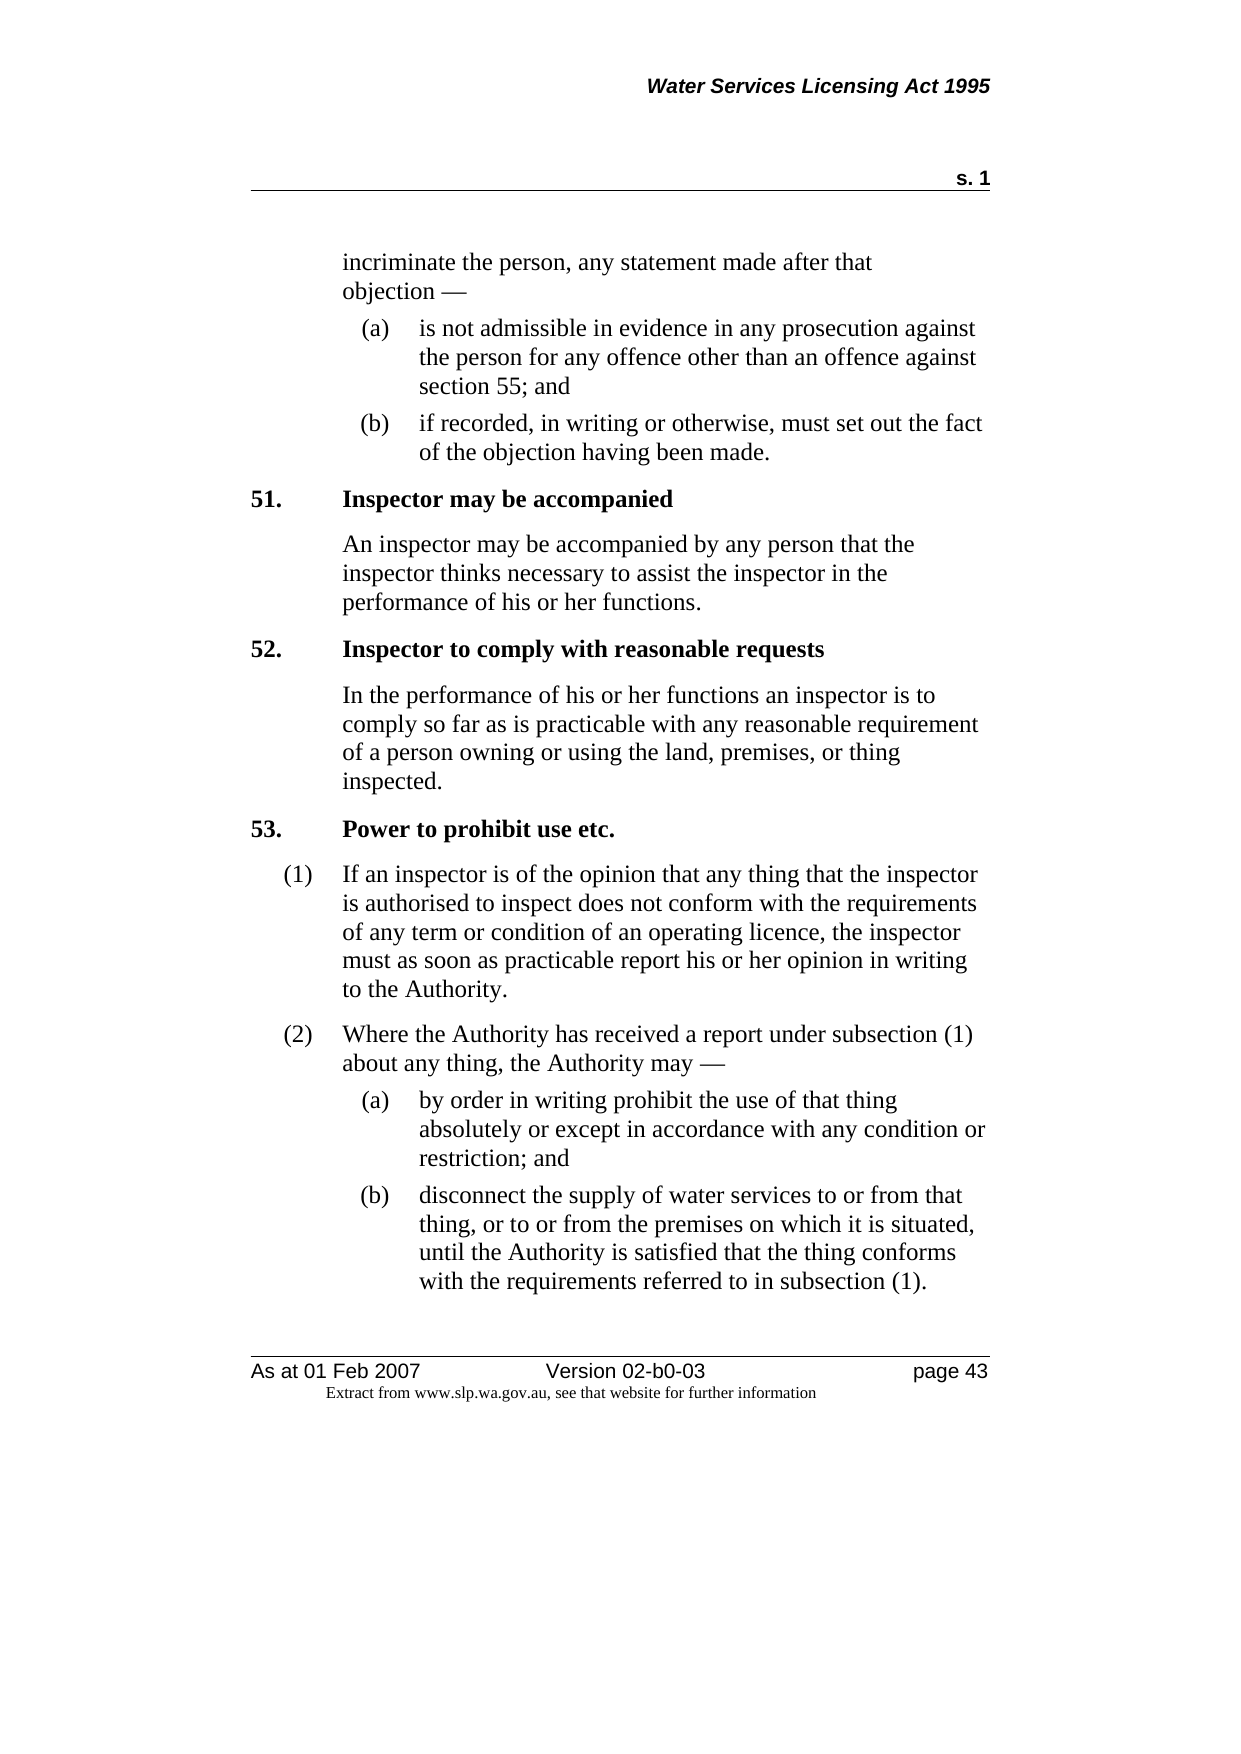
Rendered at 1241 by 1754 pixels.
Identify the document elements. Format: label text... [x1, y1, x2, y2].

text (1) If an inspector is of the opinion that any thing that the inspector is authorised to inspect does not conform with the requirements of any term or condition of an operating licence, the inspector must as soon as practicable report his or her opinion in writing to the Authority. [251, 859, 990, 1003]
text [251, 247, 990, 305]
text (b) if recorded, in writing or otherwise, must set out the fact of the objection having been made. [251, 408, 990, 465]
text An inspector may be accompanied by any person that the inspector thinks necessary to assist the inspector in the performance of his or her functions. [251, 529, 990, 616]
text (2) Where the Authority has received a report under subsection (1) about any thing, the Authority may — [251, 1019, 990, 1077]
text (a) is not admissible in evidence in any prosecution against the person for any offence other than an offence against section 55; and [251, 313, 990, 399]
text (b) disconnect the supply of water services to or from that thing, or to or from the premises on which it is situated, until the Authority is satisfied that the thing conforms with the requirements referred to in subsection (1). [251, 1180, 990, 1295]
subtitle 52. Inspector to comply with reasonable requests [251, 634, 990, 663]
subtitle 51. Inspector may be accompanied [251, 484, 990, 513]
subtitle 53. Power to prohibit use etc. [251, 814, 990, 842]
text In the performance of his or her functions an inspector is to comply so far as is practicable with any reasonable requirement of a person owning or using the land, premises, or thing inspected. [251, 680, 990, 795]
text (a) by order in writing prohibit the use of that thing absolutely or except in accordance with any condition or restriction; and [251, 1085, 990, 1172]
